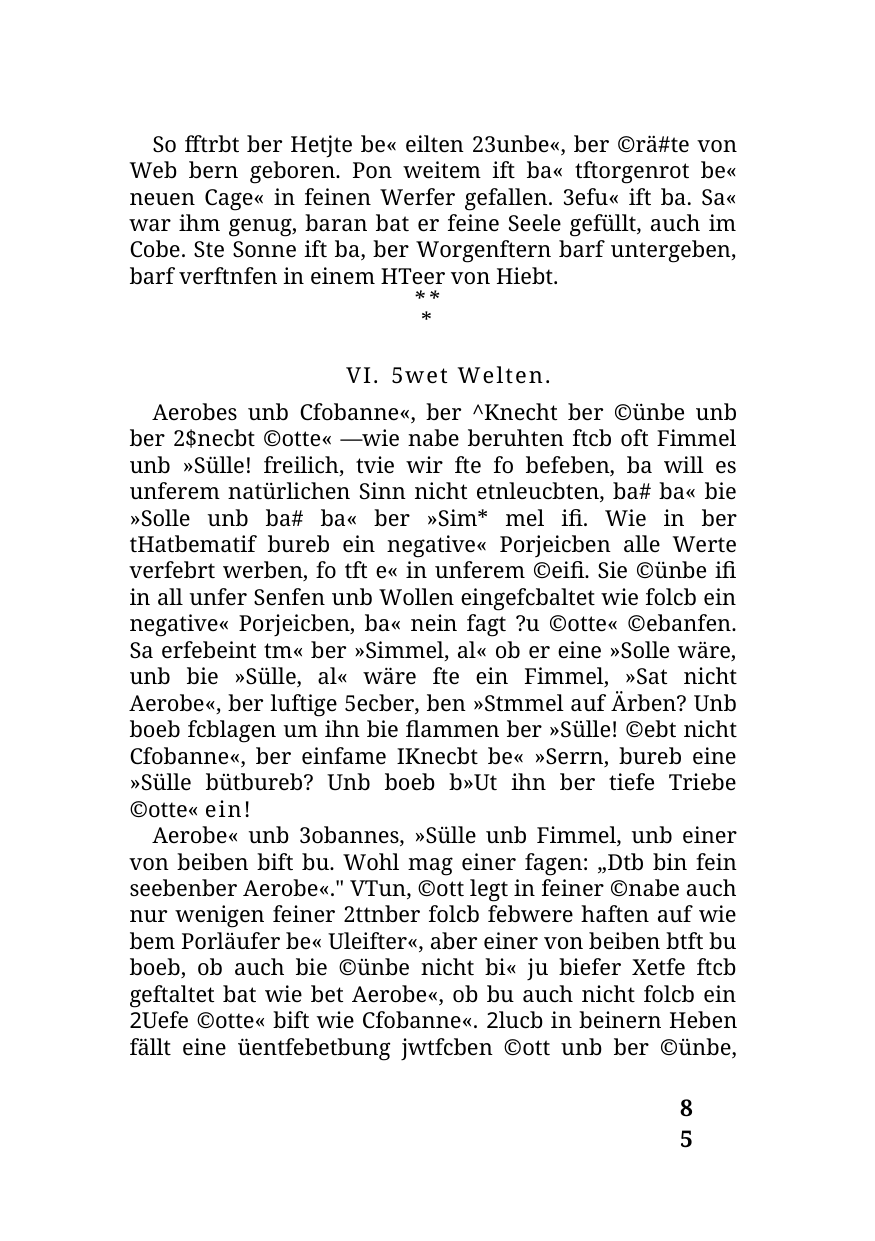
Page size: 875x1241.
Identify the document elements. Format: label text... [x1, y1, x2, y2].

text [129, 822, 738, 1061]
text * [111, 311, 742, 333]
text Aerobes unb Cfobanne«, ber ^Knecht ber ©ünbe unb ber 2$necbt ©otte« —wie nabe beruhten ftcb oft Fimmel unb »Sülle! freilich, tvie wir fte fo befeben, ba will es unferem natürlichen Sinn nicht etnleucbten, ba# ba« bie »Solle unb ba# ba« ber »Sim* mel ifi. Wie in ber tHatbematif bureb ein negative« Porjeicben alle Werte verfebrt werben, fo tft e« in unferem ©eifi. Sie ©ünbe ifi in all unfer Senfen unb Wollen eingefcbaltet wie folcb ein negative« Porjeicben, ba« nein fagt ?u ©otte« ©ebanfen. Sa erfebeint tm« ber »Simmel, al« ob er eine »Solle wäre, unb bie »Sülle, al« wäre fte ein Fimmel, »Sat nicht Aerobe«, ber luftige 5ecber, ben »Stmmel auf Ärben? Unb boeb fcblagen um ihn bie flammen ber »Sülle! ©ebt nicht Cfobanne«, ber einfame IKnecbt be« »Serrn, bureb eine »Sülle bütbureb? Unb boeb b»Ut ihn ber tiefe Triebe ©otte« ein! [129, 399, 738, 822]
text * * [111, 289, 742, 311]
text So fftrbt ber Hetjte be« eilten 23unbe«, ber ©rä#te von Web bern geboren. Pon weitem ift ba« tftorgenrot be« neuen Cage« in feinen Werfer gefallen. 3efu« ift ba. Sa« war ihm genug, baran bat er feine Seele gefüllt, auch im Cobe. Ste Sonne ift ba, ber Worgenftern barf untergeben, barf verftnfen in einem HTeer von Hiebt. [129, 131, 738, 289]
list 5wet Welten. [346, 366, 761, 388]
